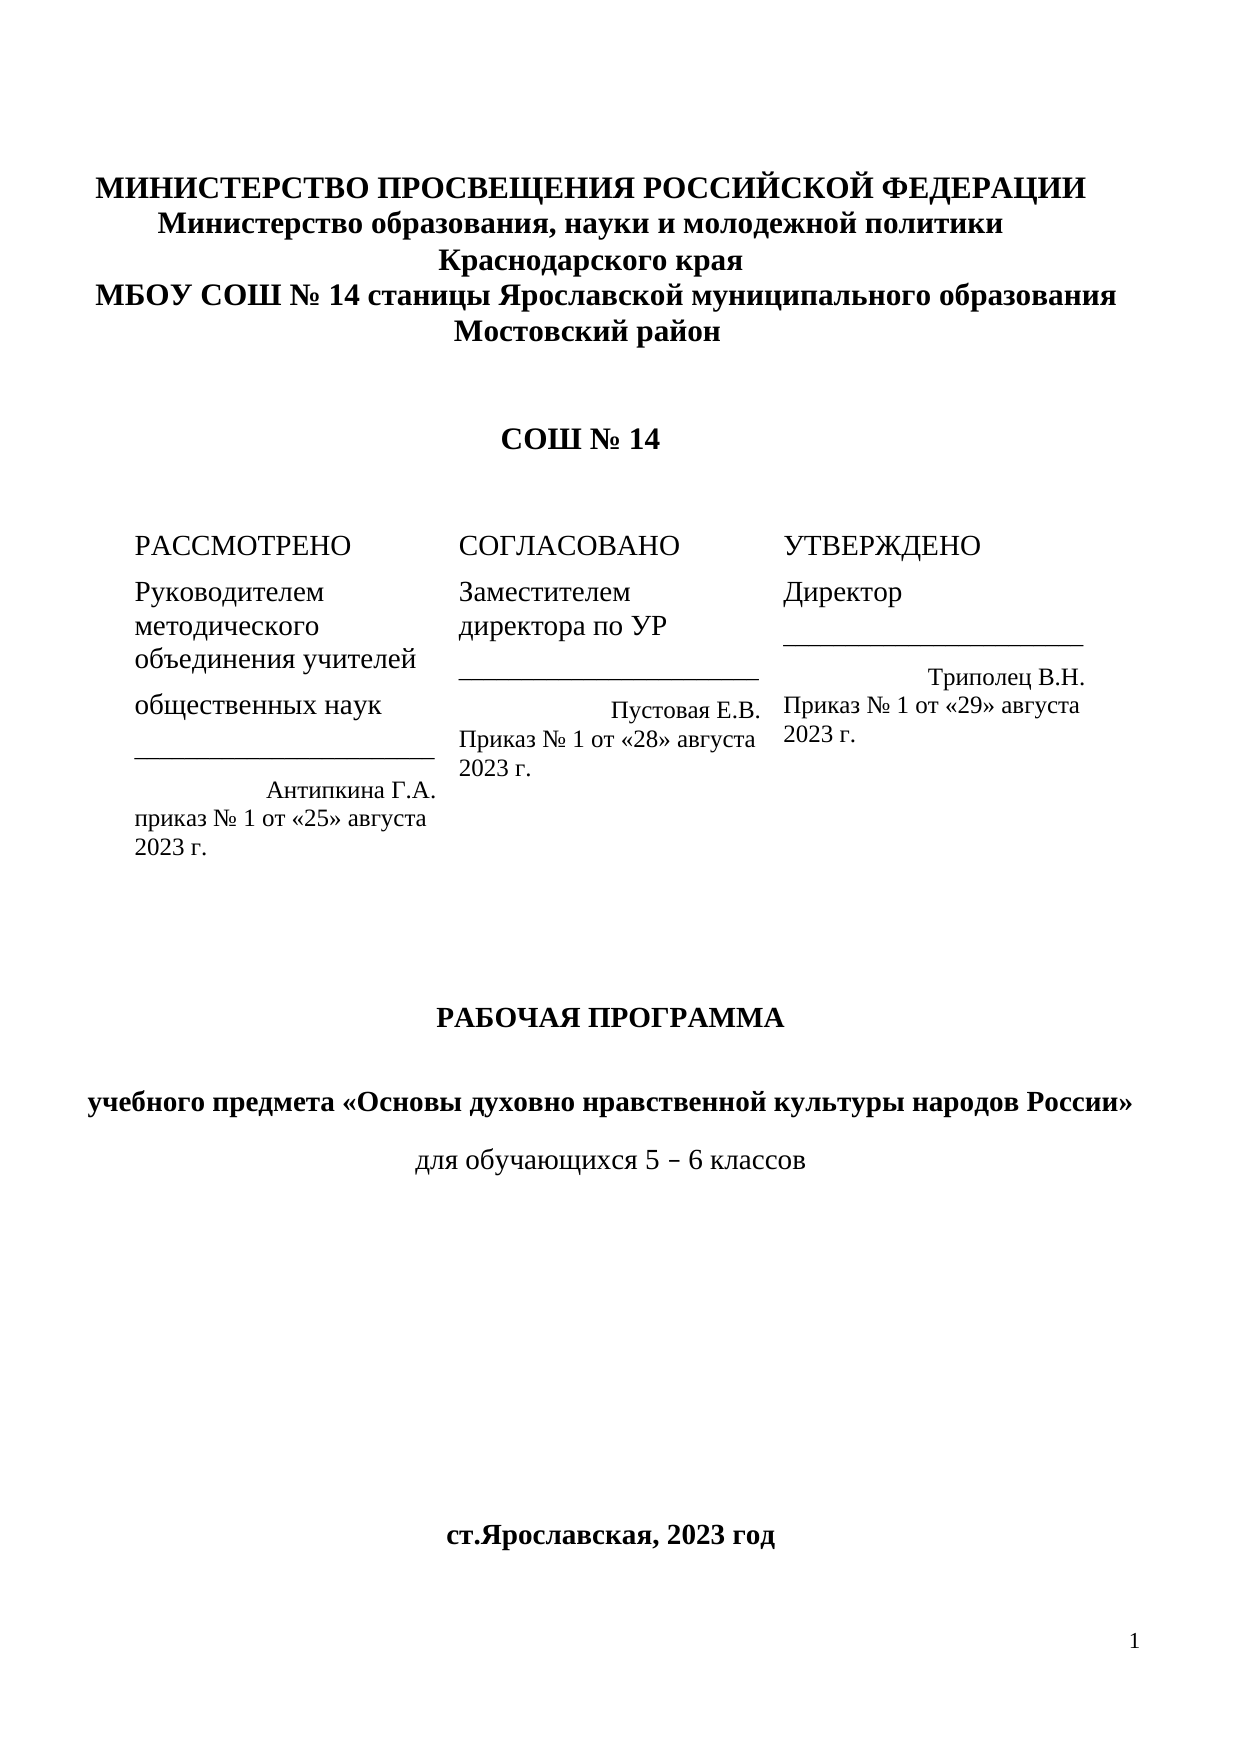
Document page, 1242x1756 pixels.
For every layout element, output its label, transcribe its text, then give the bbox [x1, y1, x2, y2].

text Мостовский район [25, 313, 1242, 348]
text МИНИСТЕРСТВО ПРОСВЕЩЕНИЯ РОССИЙСКОЙ ФЕДЕРАЦИИ [25, 169, 1242, 205]
table_header РАССМОТРЕНО Руководителем методического объединения учителей общественных наук ________________________ Антипкина Г.А. приказ № 1 от «25» августа 2023 г. [123, 528, 447, 902]
text Министерство образования, науки и молодежной политики [25, 205, 1242, 241]
table_header УТВЕРЖДЕНО Директор ________________________ Триполец В.Н. Приказ № 1 от «29» августа 2023 г. [772, 528, 1096, 902]
table_header СОГЛАСОВАНО Заместителем директора по УР ________________________ Пустовая Е.В. Приказ № 1 от «28» августа 2023 г. [448, 528, 772, 902]
text учебного предмета «Основы духовно нравственной культуры народов России» [37, 1084, 1183, 1117]
text РАБОЧАЯ ПРОГРАММА [37, 1000, 1183, 1034]
text для обучающихся 5 – 6 классов [37, 1141, 1183, 1176]
text ст.Ярославская, 2023 год [37, 1517, 1183, 1551]
text Краснодарского края [25, 241, 1242, 277]
text СОШ № 14 [25, 420, 1242, 456]
text МБОУ СОШ № 14 станицы Ярославской муниципального образования [25, 277, 1242, 313]
